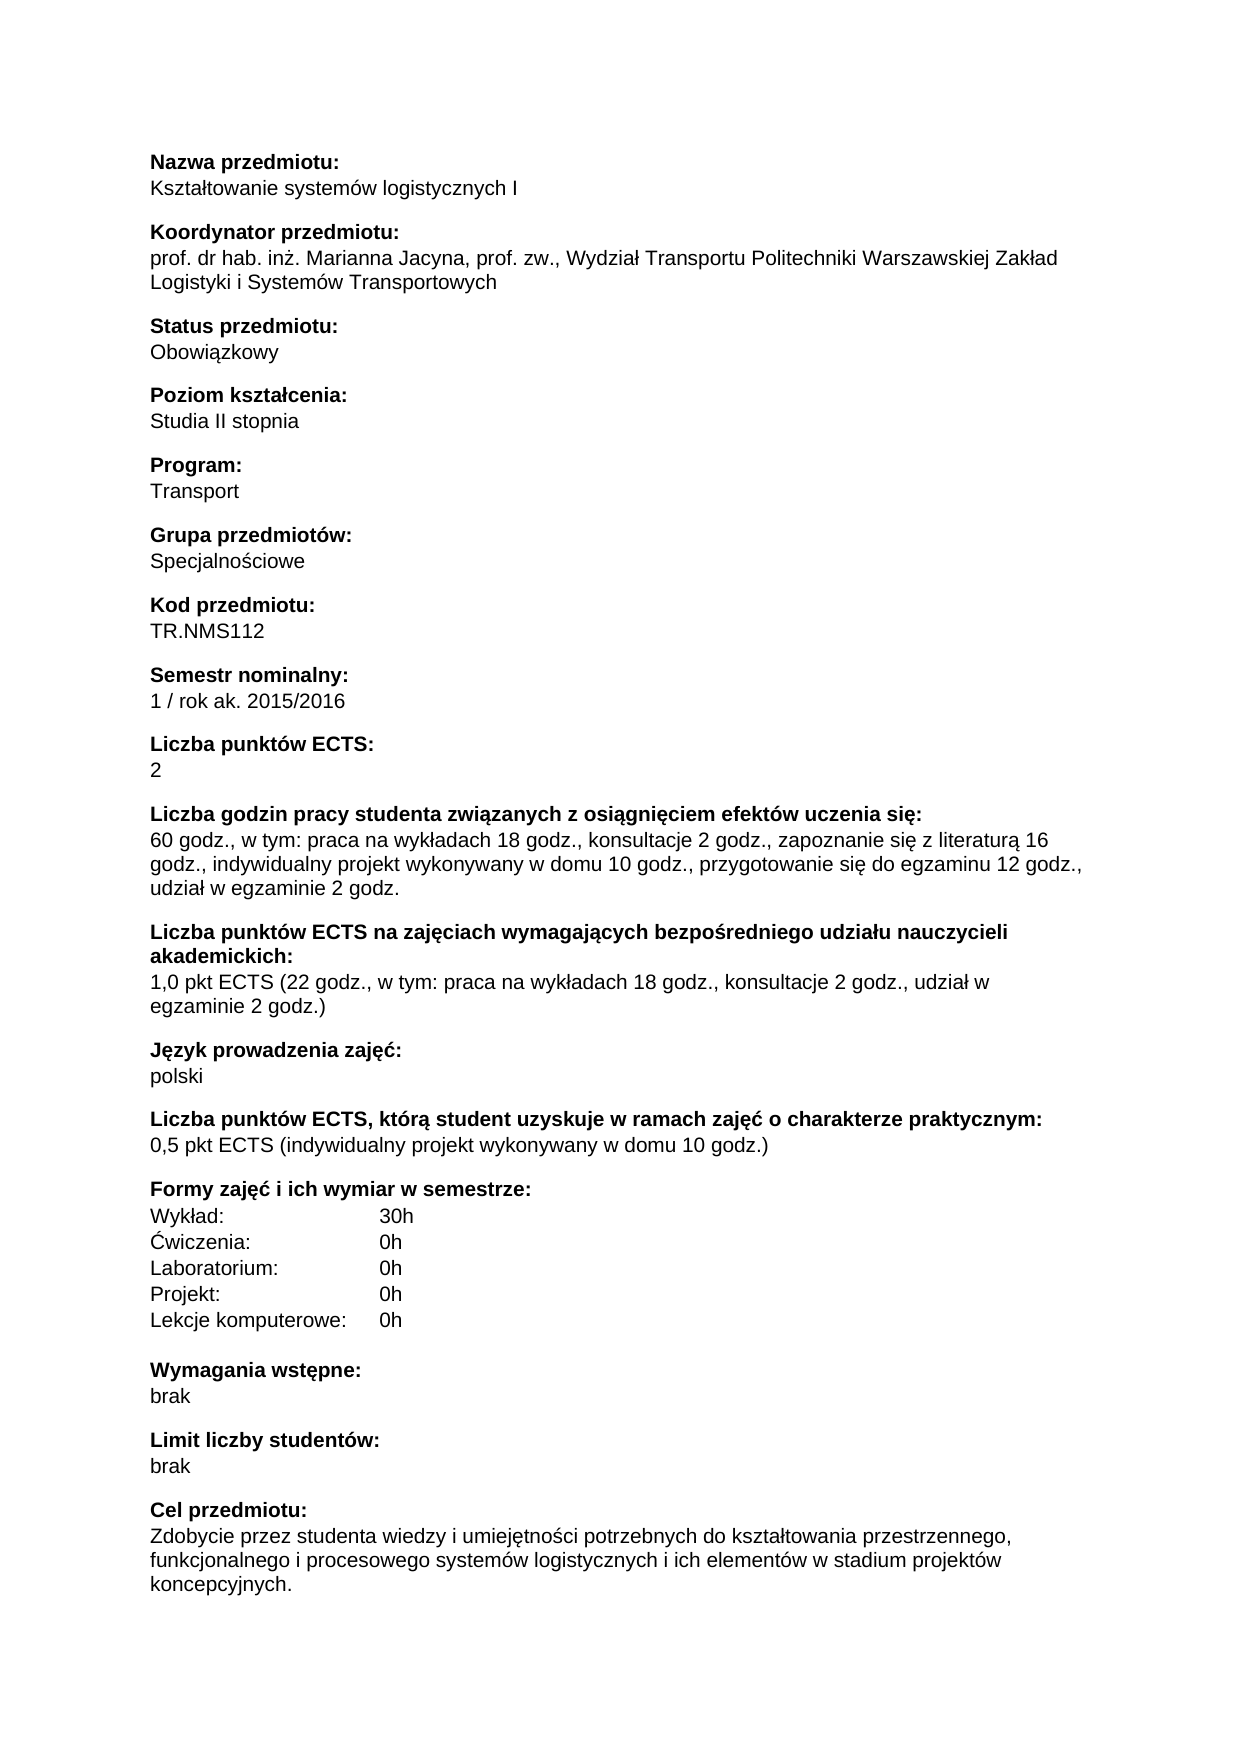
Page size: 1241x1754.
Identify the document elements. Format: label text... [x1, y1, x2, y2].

table_cell 0h [369, 1306, 597, 1332]
text Liczba punktów ECTS na zajęciach wymagających bezpośredniego udziału nauczycieli akademickich: [150, 920, 1090, 968]
text 1 / rok ak. 2015/2016 [150, 688, 1090, 712]
text Transport [150, 479, 1090, 503]
table_cell 0h [369, 1228, 597, 1254]
text Specjalnościowe [150, 549, 1090, 573]
text Semestr nominalny: [150, 662, 1090, 686]
table_cell 0h [369, 1254, 597, 1280]
text 2 [150, 758, 1090, 782]
table_header 30h [369, 1204, 597, 1228]
text Status przedmiotu: [150, 313, 1090, 337]
table_cell Laboratorium: [140, 1256, 367, 1280]
text Studia II stopnia [150, 409, 1090, 433]
text Liczba punktów ECTS, którą student uzyskuje w ramach zajęć o charakterze praktycznym: [150, 1107, 1090, 1131]
text Limit liczby studentów: [150, 1428, 1090, 1452]
text 1,0 pkt ECTS (22 godz., w tym: praca na wykładach 18 godz., konsultacje 2 godz., udział w egzaminie 2 godz.) [150, 970, 1090, 1018]
table_header Wykład: [140, 1204, 367, 1228]
text Cel przedmiotu: [150, 1497, 1090, 1521]
text Język prowadzenia zajęć: [150, 1037, 1090, 1061]
table_cell Projekt: [140, 1282, 367, 1306]
text prof. dr hab. inż. Marianna Jacyna, prof. zw., Wydział Transportu Politechniki Warszawskiej Zakład Logistyki i Systemów Transportowych [150, 246, 1090, 294]
text Wymagania wstępne: [150, 1358, 1090, 1382]
text 60 godz., w tym: praca na wykładach 18 godz., konsultacje 2 godz., zapoznanie się z literaturą 16 godz., indywidualny projekt wykonywany w domu 10 godz., przygotowanie się do egzaminu 12 godz., udział w egzaminie 2 godz. [150, 828, 1090, 900]
text Liczba punktów ECTS: [150, 732, 1090, 756]
text Kształtowanie systemów logistycznych I [150, 176, 1090, 200]
text Formy zajęć i ich wymiar w semestrze: [150, 1177, 1090, 1201]
text brak [150, 1384, 1090, 1408]
text brak [150, 1454, 1090, 1478]
text Program: [150, 453, 1090, 477]
table_cell 0h [369, 1280, 597, 1306]
table_cell Lekcje komputerowe: [140, 1308, 367, 1332]
text TR.NMS112 [150, 619, 1090, 643]
text Poziom kształcenia: [150, 383, 1090, 407]
text Nazwa przedmiotu: [150, 150, 1090, 174]
text Liczba godzin pracy studenta związanych z osiągnięciem efektów uczenia się: [150, 802, 1090, 826]
text 0,5 pkt ECTS (indywidualny projekt wykonywany w domu 10 godz.) [150, 1133, 1090, 1157]
text Zdobycie przez studenta wiedzy i umiejętności potrzebnych do kształtowania przestrzennego, funkcjonalnego i procesowego systemów logistycznych i ich elementów w stadium projektów koncepcyjnych. [150, 1523, 1090, 1595]
text Kod przedmiotu: [150, 593, 1090, 617]
text Obowiązkowy [150, 339, 1090, 363]
table_cell Ćwiczenia: [140, 1230, 367, 1254]
text polski [150, 1063, 1090, 1087]
text Grupa przedmiotów: [150, 523, 1090, 547]
text Koordynator przedmiotu: [150, 220, 1090, 244]
